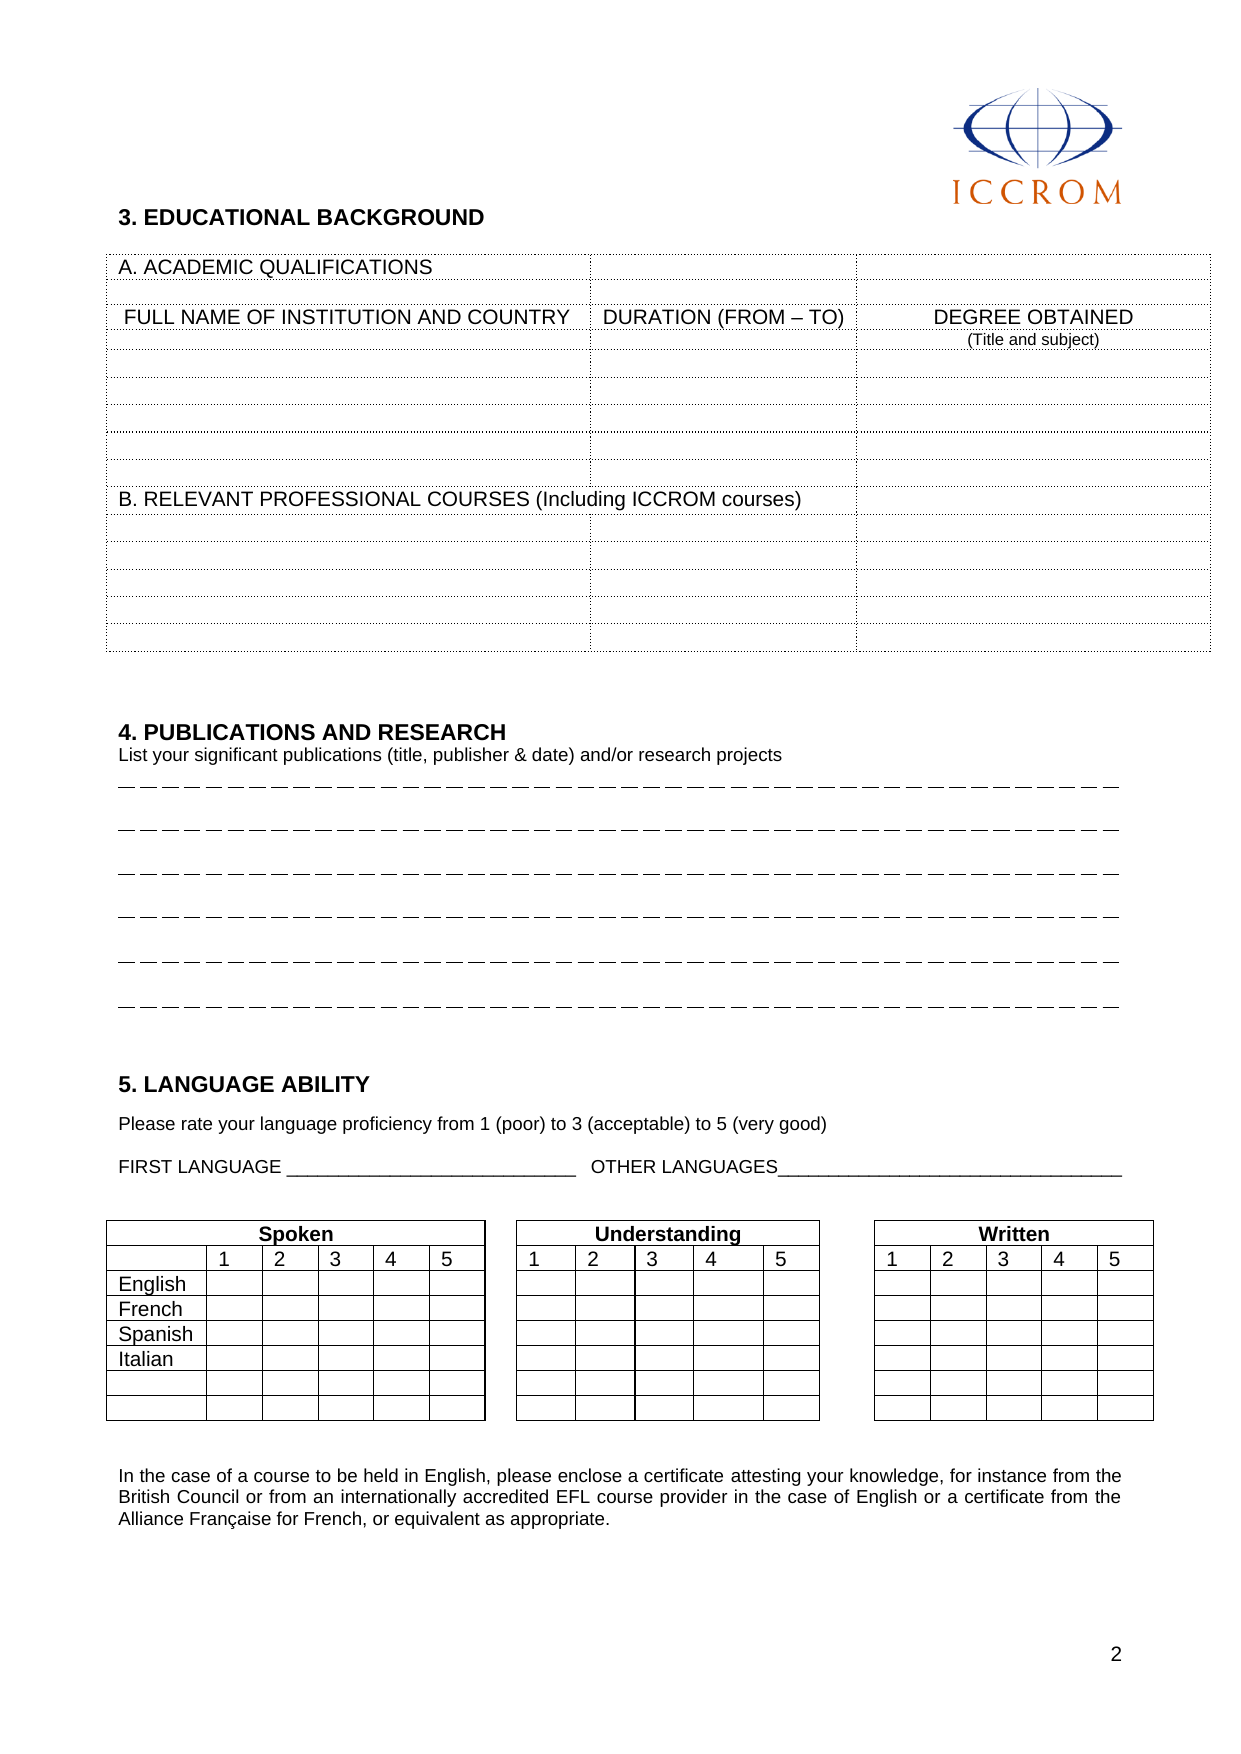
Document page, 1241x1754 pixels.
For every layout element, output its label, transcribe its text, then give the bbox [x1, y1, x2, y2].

table_cell [987, 1346, 1041, 1370]
table_cell [591, 514, 856, 541]
table_cell [486, 1345, 516, 1370]
table_cell [319, 1321, 373, 1345]
table_cell [856, 486, 1210, 514]
table_cell 2 [576, 1246, 634, 1270]
table_cell 5 [430, 1246, 484, 1270]
table_cell [576, 1271, 634, 1295]
table_cell 1 [207, 1246, 262, 1270]
text 5. LANGUAGE ABILITY [118, 1071, 1122, 1097]
table_cell [576, 1371, 634, 1395]
table_cell [856, 279, 1210, 304]
table_cell [931, 1321, 986, 1345]
table_cell DURATION (FROM – TO) [591, 304, 856, 329]
table_cell [820, 1270, 874, 1295]
table_cell [107, 569, 591, 596]
table_cell [517, 1271, 575, 1295]
table_cell [430, 1396, 484, 1420]
table_header [820, 1220, 874, 1245]
table_cell [486, 1320, 516, 1345]
table_cell [207, 1271, 262, 1295]
table_cell [374, 1346, 429, 1370]
table_cell [987, 1271, 1041, 1295]
table_cell [856, 623, 1210, 651]
table_cell [430, 1271, 484, 1295]
table_cell [263, 1371, 318, 1395]
table_cell [856, 569, 1210, 596]
table_cell English [107, 1271, 206, 1295]
table_cell [374, 1396, 429, 1420]
text FIRST LANGUAGE OTHER LANGUAGES [118, 1156, 1122, 1177]
table_cell [591, 279, 856, 304]
table_cell [931, 1371, 986, 1395]
table_cell [694, 1321, 763, 1345]
table_cell [764, 1346, 819, 1370]
table_cell [1098, 1271, 1153, 1295]
table_cell [694, 1271, 763, 1295]
picture [953, 88, 1123, 204]
table_cell [517, 1396, 575, 1420]
table_cell [486, 1370, 516, 1395]
table_cell [636, 1371, 693, 1395]
table_cell FULL NAME OF INSTITUTION AND COUNTRY [107, 304, 591, 329]
table_cell [107, 349, 591, 377]
table_cell [1098, 1346, 1153, 1370]
table_cell [1098, 1321, 1153, 1345]
table_cell [430, 1321, 484, 1345]
table_header [486, 1220, 516, 1245]
table_cell [576, 1346, 634, 1370]
table_header A. ACADEMIC QUALIFICATIONS [107, 254, 591, 279]
table_cell [576, 1296, 634, 1320]
table_cell [875, 1371, 930, 1395]
table_cell [636, 1346, 693, 1370]
table_cell [207, 1346, 262, 1370]
table_cell [875, 1346, 930, 1370]
table_cell [517, 1296, 575, 1320]
table_cell [931, 1396, 986, 1420]
table_cell 2 [931, 1246, 986, 1270]
table_cell 4 [694, 1246, 763, 1270]
table_cell [1098, 1396, 1153, 1420]
table_cell [1042, 1371, 1097, 1395]
table_cell [1098, 1371, 1153, 1395]
table_cell [764, 1371, 819, 1395]
table_cell 1 [517, 1246, 575, 1270]
table_cell [856, 404, 1210, 431]
table_cell [591, 596, 856, 623]
text Please rate your language proficiency from 1 (poor) to 3 (acceptable) to 5 (very good) [118, 1113, 1122, 1134]
table_cell [107, 404, 591, 431]
table_cell [263, 1321, 318, 1345]
table_cell 2 [263, 1246, 318, 1270]
table_cell [875, 1321, 930, 1345]
table_cell [636, 1296, 693, 1320]
table_cell DEGREE OBTAINED [856, 304, 1210, 329]
table_header [591, 254, 856, 279]
table_cell 4 [374, 1246, 429, 1270]
table_cell [430, 1296, 484, 1320]
table_cell [1042, 1321, 1097, 1345]
table_cell [107, 1246, 206, 1270]
table_cell [591, 329, 856, 349]
table_cell [636, 1321, 693, 1345]
table_cell [1042, 1346, 1097, 1370]
table_cell [319, 1371, 373, 1395]
table_cell [694, 1296, 763, 1320]
table_cell [107, 1371, 206, 1395]
text 3. EDUCATIONAL BACKGROUND [118, 204, 1122, 230]
table_cell [263, 1271, 318, 1295]
table_cell [207, 1296, 262, 1320]
table_cell [374, 1321, 429, 1345]
table_cell [374, 1271, 429, 1295]
table_cell [576, 1396, 634, 1420]
table_cell 3 [636, 1246, 693, 1270]
table_cell Spanish [107, 1321, 206, 1345]
table_cell 5 [764, 1246, 819, 1270]
table_cell [374, 1296, 429, 1320]
table_cell [856, 349, 1210, 377]
table_cell [107, 1396, 206, 1420]
table_cell [856, 377, 1210, 404]
table_cell [486, 1395, 516, 1420]
table_cell [591, 349, 856, 377]
table_cell [764, 1296, 819, 1320]
table_cell [486, 1270, 516, 1295]
table_cell [820, 1320, 874, 1345]
table_cell [820, 1245, 874, 1270]
table_cell [764, 1271, 819, 1295]
table_cell [319, 1346, 373, 1370]
table_cell [107, 623, 591, 651]
table_cell [856, 459, 1210, 486]
table_cell [694, 1396, 763, 1420]
table_cell [319, 1271, 373, 1295]
table_header Written [875, 1221, 1153, 1245]
table_cell [1098, 1296, 1153, 1320]
text 4. PUBLICATIONS AND RESEARCH [118, 719, 1122, 745]
table_cell [820, 1370, 874, 1395]
table_header Spoken [107, 1221, 484, 1245]
table_cell [107, 377, 591, 404]
table_cell [591, 431, 856, 459]
table_cell [820, 1345, 874, 1370]
table_cell [486, 1245, 516, 1270]
table_cell [517, 1346, 575, 1370]
table_cell [591, 569, 856, 596]
table_cell [319, 1296, 373, 1320]
table_cell [987, 1371, 1041, 1395]
table_cell [856, 596, 1210, 623]
table_cell [263, 1346, 318, 1370]
table_cell [636, 1396, 693, 1420]
table_cell [856, 514, 1210, 541]
table_cell [591, 541, 856, 568]
table_cell [263, 1296, 318, 1320]
table_header [856, 254, 1210, 279]
table_header Understanding [517, 1221, 819, 1245]
table_cell [107, 596, 591, 623]
table_cell [694, 1371, 763, 1395]
table_cell [820, 1295, 874, 1320]
table_cell [107, 459, 591, 486]
table_cell B. RELEVANT PROFESSIONAL COURSES (Including ICCROM courses) [107, 486, 856, 514]
table_cell [517, 1371, 575, 1395]
table_cell [107, 279, 591, 304]
table_cell [207, 1371, 262, 1395]
table_cell [591, 404, 856, 431]
table_cell [107, 514, 591, 541]
table_cell [430, 1371, 484, 1395]
table_cell [764, 1321, 819, 1345]
table_cell [931, 1271, 986, 1295]
table_cell [591, 377, 856, 404]
table_cell [263, 1396, 318, 1420]
table_cell [694, 1346, 763, 1370]
table_cell 1 [875, 1246, 930, 1270]
table_cell [764, 1396, 819, 1420]
text List your significant publications (title, publisher & date) and/or research projects [118, 745, 1122, 766]
table_cell [856, 431, 1210, 459]
table_cell [374, 1371, 429, 1395]
table_cell [1042, 1271, 1097, 1295]
table_cell [107, 431, 591, 459]
table_cell [107, 541, 591, 568]
table_cell 5 [1098, 1246, 1153, 1270]
table_cell [207, 1396, 262, 1420]
table_cell [486, 1295, 516, 1320]
table_cell 3 [987, 1246, 1041, 1270]
table_cell [931, 1346, 986, 1370]
table_cell 3 [319, 1246, 373, 1270]
table_cell [1042, 1296, 1097, 1320]
table_cell [319, 1396, 373, 1420]
table_cell [875, 1271, 930, 1295]
table_cell [1042, 1396, 1097, 1420]
table_cell [207, 1321, 262, 1345]
table_cell French [107, 1296, 206, 1320]
table_cell [875, 1396, 930, 1420]
table_cell [517, 1321, 575, 1345]
table_cell [430, 1346, 484, 1370]
table_cell [820, 1395, 874, 1420]
table_cell [987, 1296, 1041, 1320]
table_cell [987, 1396, 1041, 1420]
table_cell [107, 329, 591, 349]
table_cell [591, 459, 856, 486]
table_cell 4 [1042, 1246, 1097, 1270]
table_cell [875, 1296, 930, 1320]
text In the case of a course to be held in English, please enclose a certificate attesting your knowledge, for instance from the British Council or from an internationally accredited EFL course provider in the case of English or a certificate from the Alliance Française for French, or equivalent as appropriate. [118, 1464, 1122, 1529]
table_cell [987, 1321, 1041, 1345]
table_cell [856, 541, 1210, 568]
table_cell [636, 1271, 693, 1295]
table_cell Italian [107, 1346, 206, 1370]
table_cell (Title and subject) [856, 329, 1210, 349]
table_cell [931, 1296, 986, 1320]
table_cell [591, 623, 856, 651]
table_cell [576, 1321, 634, 1345]
